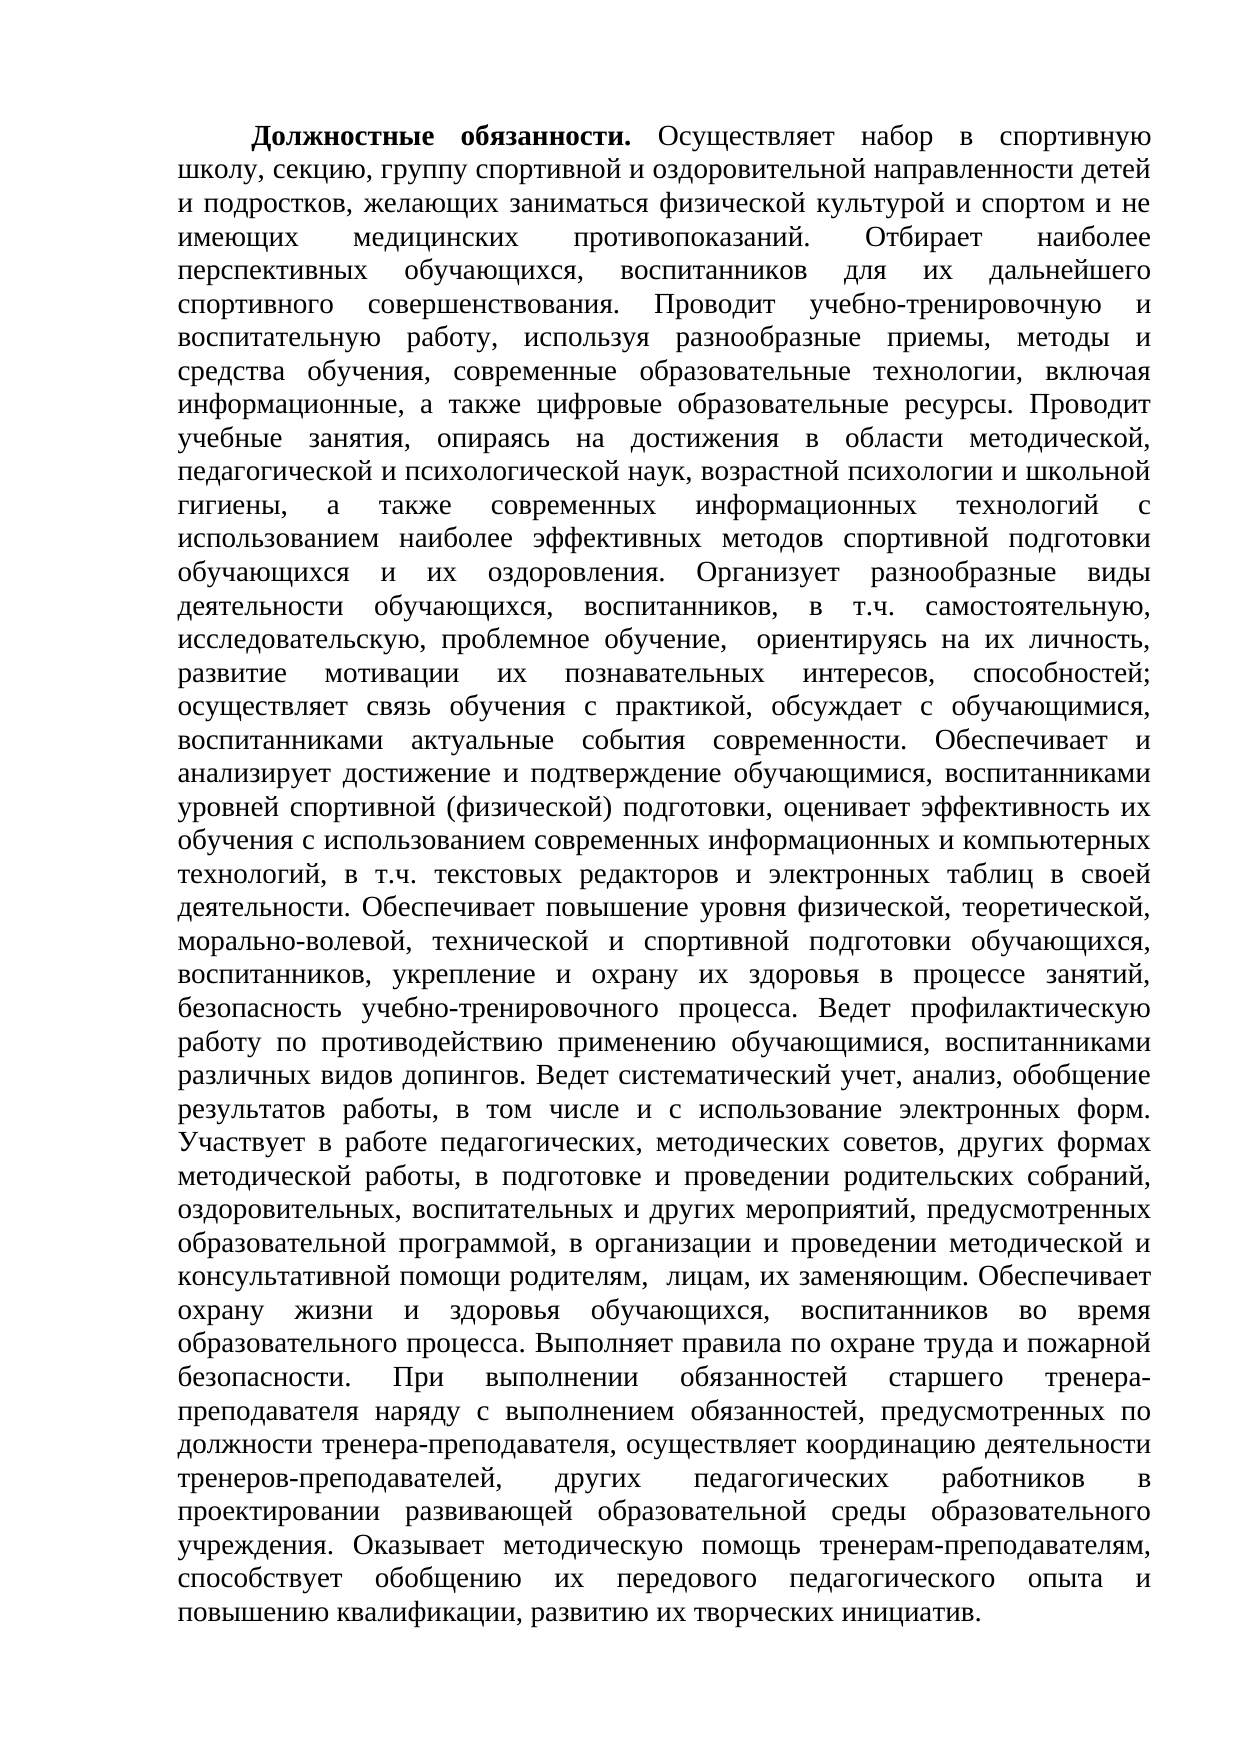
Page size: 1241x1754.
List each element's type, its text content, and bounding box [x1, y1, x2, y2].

text Должностные обязанности. Осуществляет набор в спортивную школу, секцию, группу спортивной и оздоровительной направленности детей и подростков, желающих заниматься физической культурой и спортом и не имеющих медицинских противопоказаний. Отбирает наиболее перспективных обучающихся, воспитанников для их дальнейшего спортивного совершенствования. Проводит учебно-тренировочную и воспитательную работу, используя разнообразные приемы, методы и средства обучения, современные образовательные технологии, включая информационные, а также цифровые образовательные ресурсы. Проводит учебные занятия, опираясь на достижения в области методической, педагогической и психологической наук, возрастной психологии и школьной гигиены, а также современных информационных технологий с использованием наиболее эффективных методов спортивной подготовки обучающихся и их оздоровления. Организует разнообразные виды деятельности обучающихся, воспитанников, в т.ч. самостоятельную, исследовательскую, проблемное обучение, ориентируясь на их личность, развитие мотивации их познавательных интересов, способностей; осуществляет связь обучения с практикой, обсуждает с обучающимися, воспитанниками актуальные события современности. Обеспечивает и анализирует достижение и подтверждение обучающимися, воспитанниками уровней спортивной (физической) подготовки, оценивает эффективность их обучения с использованием современных информационных и компьютерных технологий, в т.ч. текстовых редакторов и электронных таблиц в своей деятельности. Обеспечивает повышение уровня физической, теоретической, морально-волевой, технической и спортивной подготовки обучающихся, воспитанников, укрепление и охрану их здоровья в процессе занятий, безопасность учебно-тренировочного процесса. Ведет профилактическую работу по противодействию применению обучающимися, воспитанниками различных видов допингов. Ведет систематический учет, анализ, обобщение результатов работы, в том числе и с использование электронных форм. Участвует в работе педагогических, методических советов, других формах методической работы, в подготовке и проведении родительских собраний, оздоровительных, воспитательных и других мероприятий, предусмотренных образовательной программой, в организации и проведении методической и консультативной помощи родителям, лицам, их заменяющим. Обеспечивает охрану жизни и здоровья обучающихся, воспитанников во время образовательного процесса. Выполняет правила по охране труда и пожарной безопасности. При выполнении обязанностей старшего тренера-преподавателя наряду с выполнением обязанностей, предусмотренных по должности тренера-преподавателя, осуществляет координацию деятельности тренеров-преподавателей, других педагогических работников в проектировании развивающей образовательной среды образовательного учреждения. Оказывает методическую помощь тренерам-преподавателям, способствует обобщению их передового педагогического опыта и повышению квалификации, развитию их творческих инициатив. [177, 118, 1152, 1627]
